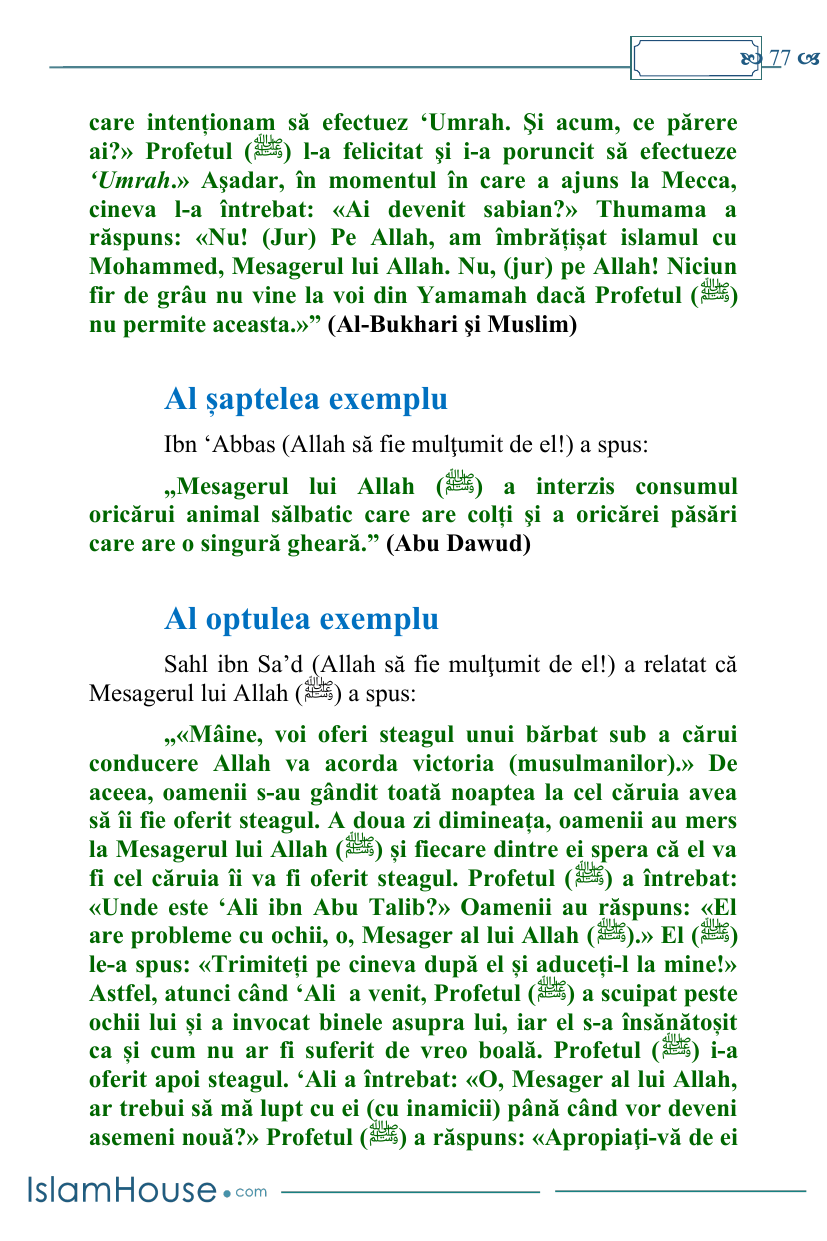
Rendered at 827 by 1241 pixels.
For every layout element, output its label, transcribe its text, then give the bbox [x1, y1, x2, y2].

picture [20, 1171, 541, 1209]
text Al șaptelea exemplu [89, 379, 738, 417]
picture [548, 1170, 807, 1208]
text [89, 719, 738, 1150]
text Sahl ibn Sa’d (Allah să fie mulţumit de el!) a relatat că Mesagerul lui Allah (ﷺ) a spus: [89, 649, 738, 707]
text „Mesagerul lui Allah (ﷺ) a interzis consumul oricărui animal sălbatic care are colți şi a oricărei păsări care are o singură gheară.” (Abu Dawud) [89, 471, 738, 557]
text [89, 107, 738, 337]
text Al optulea exemplu [89, 598, 738, 637]
text Ibn ‘Abbas (Allah să fie mulţumit de el!) a spus: [89, 429, 738, 458]
